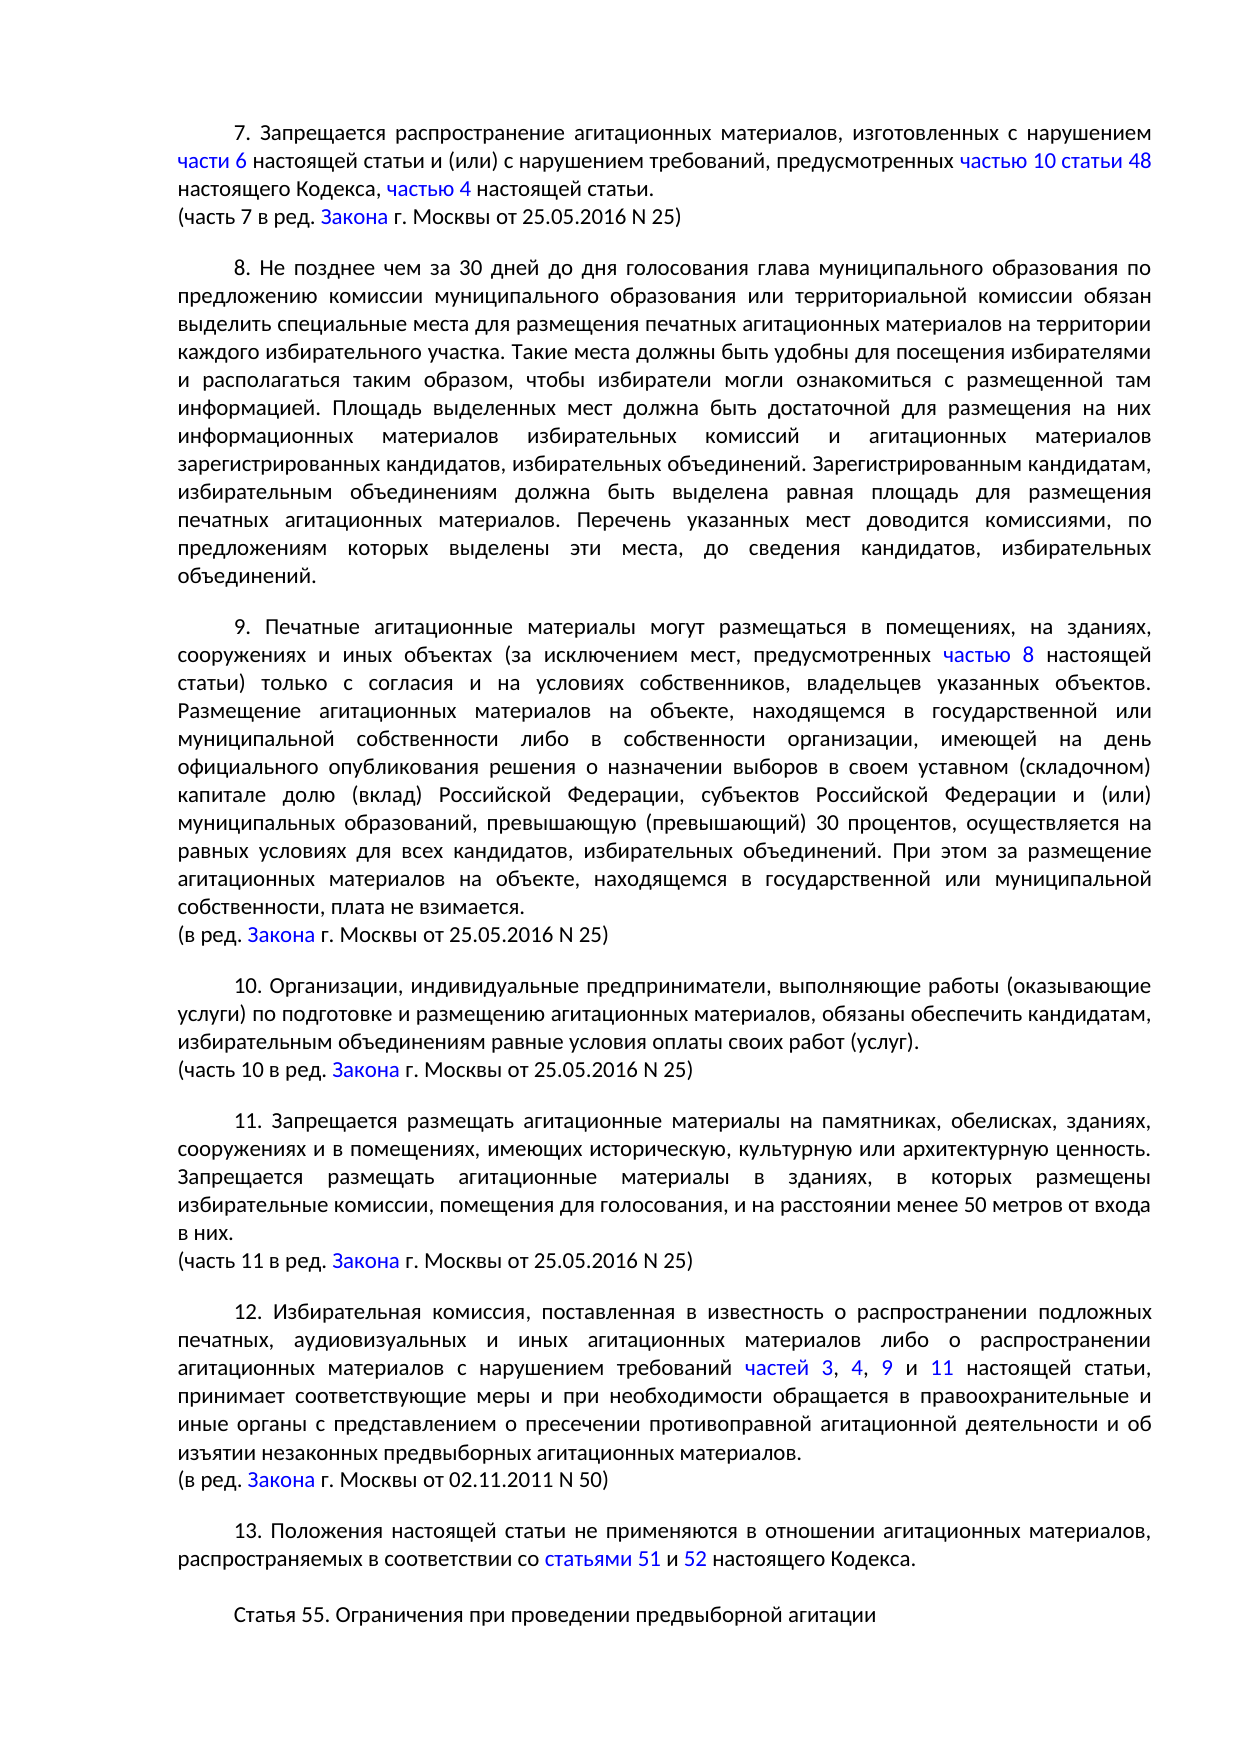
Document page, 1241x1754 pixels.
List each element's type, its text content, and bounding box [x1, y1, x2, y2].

text (часть 11 в ред. Закона г. Москвы от 25.05.2016 N 25) [177, 1247, 1152, 1274]
text 13. Положения настоящей статьи не применяются в отношении агитационных материалов, распространяемых в соответствии со статьями 51 и 52 настоящего Кодекса. [177, 1517, 1152, 1573]
text (в ред. Закона г. Москвы от 25.05.2016 N 25) [177, 921, 1152, 948]
text (в ред. Закона г. Москвы от 02.11.2011 N 50) [177, 1466, 1152, 1494]
text (часть 10 в ред. Закона г. Москвы от 25.05.2016 N 25) [177, 1056, 1152, 1083]
text 12. Избирательная комиссия, поставленная в известность о распространении подложных печатных, аудиовизуальных и иных агитационных материалов либо о распространении агитационных материалов с нарушением требований частей 3, 4, 9 и 11 настоящей статьи, принимает соответствующие меры и при необходимости обращается в правоохранительные и иные органы с представлением о пресечении противоправной агитационной деятельности и об изъятии незаконных предвыборных агитационных материалов. [177, 1297, 1152, 1466]
text (часть 7 в ред. Закона г. Москвы от 25.05.2016 N 25) [177, 202, 1152, 230]
text 11. Запрещается размещать агитационные материалы на памятниках, обелисках, зданиях, сооружениях и в помещениях, имеющих историческую, культурную или архитектурную ценность. Запрещается размещать агитационные материалы в зданиях, в которых размещены избирательные комиссии, помещения для голосования, и на расстоянии менее 50 метров от входа в них. [177, 1106, 1152, 1247]
text 9. Печатные агитационные материалы могут размещаться в помещениях, на зданиях, сооружениях и иных объектах (за исключением мест, предусмотренных частью 8 настоящей статьи) только с согласия и на условиях собственников, владельцев указанных объектов. Размещение агитационных материалов на объекте, находящемся в государственной или муниципальной собственности либо в собственности организации, имеющей на день официального опубликования решения о назначении выборов в своем уставном (складочном) капитале долю (вклад) Российской Федерации, субъектов Российской Федерации и (или) муниципальных образований, превышающую (превышающий) 30 процентов, осуществляется на равных условиях для всех кандидатов, избирательных объединений. При этом за размещение агитационных материалов на объекте, находящемся в государственной или муниципальной собственности, плата не взимается. [177, 612, 1152, 921]
text 7. Запрещается распространение агитационных материалов, изготовленных с нарушением части 6 настоящей статьи и (или) с нарушением требований, предусмотренных частью 10 статьи 48 настоящего Кодекса, частью 4 настоящей статьи. [177, 118, 1152, 202]
text Статья 55. Ограничения при проведении предвыборной агитации [177, 1601, 1152, 1629]
text 10. Организации, индивидуальные предприниматели, выполняющие работы (оказывающие услуги) по подготовке и размещению агитационных материалов, обязаны обеспечить кандидатам, избирательным объединениям равные условия оплаты своих работ (услуг). [177, 971, 1152, 1056]
text 8. Не позднее чем за 30 дней до дня голосования глава муниципального образования по предложению комиссии муниципального образования или территориальной комиссии обязан выделить специальные места для размещения печатных агитационных материалов на территории каждого избирательного участка. Такие места должны быть удобны для посещения избирателями и располагаться таким образом, чтобы избиратели могли ознакомиться с размещенной там информацией. Площадь выделенных мест должна быть достаточной для размещения на них информационных материалов избирательных комиссий и агитационных материалов зарегистрированных кандидатов, избирательных объединений. Зарегистрированным кандидатам, избирательным объединениям должна быть выделена равная площадь для размещения печатных агитационных материалов. Перечень указанных мест доводится комиссиями, по предложениям которых выделены эти места, до сведения кандидатов, избирательных объединений. [177, 253, 1152, 589]
